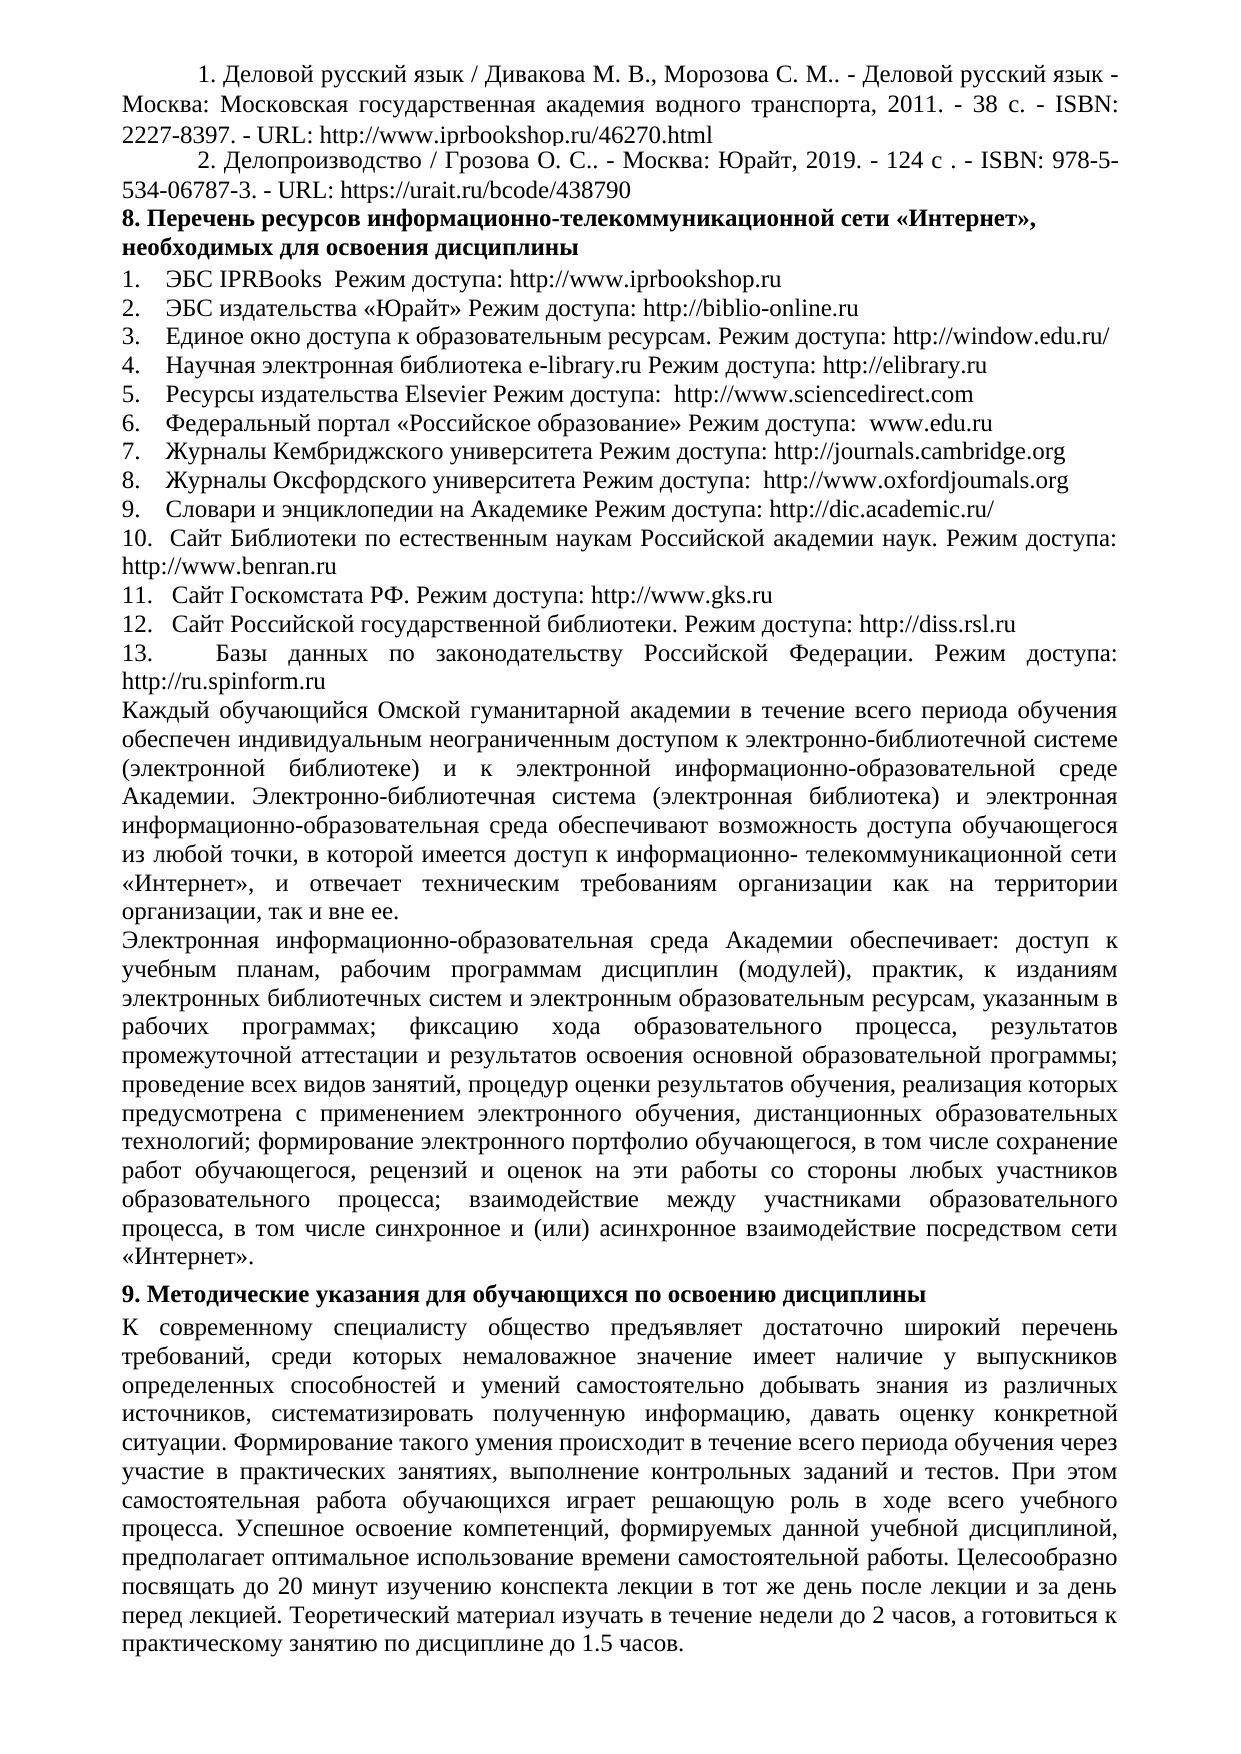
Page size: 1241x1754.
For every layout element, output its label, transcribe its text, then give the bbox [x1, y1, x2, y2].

table_header 1. Деловой русский язык / Дивакова М. В., Морозова С. М.. - Деловой русский язык - Москва: Московская государственная академия водного транспорта, 2011. - 38 с. - ISBN: 2227-8397. - URL: http://www.iprbookshop.ru/46270.html [118, 59, 1122, 145]
table_cell К современному специалисту общество предъявляет достаточно широкий перечень требований, среди которых немаловажное значение имеет наличие у выпускников определенных способностей и умений самостоятельно добывать знания из различных источников, систематизировать полученную информацию, давать оценку конкретной ситуации. Формирование такого умения происходит в течение всего периода обучения через участие в практических занятиях, выполнение контрольных заданий и тестов. При этом самостоятельная работа обучающихся играет решающую роль в ходе всего учебного процесса. Успешное освоение компетенций, формируемых данной учебной дисциплиной, предполагает оптимальное использование времени самостоятельной работы. Целесообразно посвящать до 20 минут изучению конспекта лекции в тот же день после лекции и за день перед лекцией. Теоретический материал изучать в течение недели до 2 часов, а готовиться к практическому занятию по дисциплине до 1.5 часов. [118, 1312, 1122, 1662]
table_cell 8. Перечень ресурсов информационно-телекоммуникационной сети «Интернет», необходимых для освоения дисциплины [118, 203, 1122, 264]
table_cell 2. Делопроизводство / Грозова О. С.. - Москва: Юрайт, 2019. - 124 с . - ISBN: 978-5-534-06787-3. - URL: https://urait.ru/bcode/438790 [118, 145, 1122, 203]
table_cell 9. Методические указания для обучающихся по освоению дисциплины [118, 1280, 1122, 1312]
table_cell 1. ЭБС IPRBooks Режим доступа: http://www.iprbookshop.ru 2. ЭБС издательства «Юрайт» Режим доступа: http://biblio-online.ru 3. Единое окно доступа к образовательным ресурсам. Режим доступа: http://window.edu.ru/ 4. Научная электронная библиотека e-library.ru Режим доступа: http://elibrary.ru 5. Ресурсы издательства Elsevier Режим доступа: http://www.sciencedirect.com 6. Федеральный портал «Российское образование» Режим доступа: www.edu.ru 7. Журналы Кембриджского университета Режим доступа: http://journals.cambridge.org 8. Журналы Оксфордского университета Режим доступа: http://www.oxfordjoumals.org 9. Словари и энциклопедии на Академике Режим доступа: http://dic.academic.ru/ 10. Сайт Библиотеки по естественным наукам Российской академии наук. Режим доступа: http://www.benran.ru 11. Сайт Госкомстата РФ. Режим доступа: http://www.gks.ru 12. Сайт Российской государственной библиотеки. Режим доступа: http://diss.rsl.ru 13. Базы данных по законодательству Российской Федерации. Режим доступа: http://ru.spinform.ru Каждый обучающийся Омской гуманитарной академии в течение всего периода обучения обеспечен индивидуальным неограниченным доступом к электронно-библиотечной системе (электронной библиотеке) и к электронной информационно-образовательной среде Академии. Электронно-библиотечная система (электронная библиотека) и электронная информационно-образовательная среда обеспечивают возможность доступа обучающегося из любой точки, в которой имеется доступ к информационно- телекоммуникационной сети «Интернет», и отвечает техническим требованиям организации как на территории организации, так и вне ее. Электронная информационно-образовательная среда Академии обеспечивает: доступ к учебным планам, рабочим программам дисциплин (модулей), практик, к изданиям электронных библиотечных систем и электронным образовательным ресурсам, указанным в рабочих программах; фиксацию хода образовательного процесса, результатов промежуточной аттестации и результатов освоения основной образовательной программы; проведение всех видов занятий, процедур оценки результатов обучения, реализация которых предусмотрена с применением электронного обучения, дистанционных образовательных технологий; формирование электронного портфолио обучающегося, в том числе сохранение работ обучающегося, рецензий и оценок на эти работы со стороны любых участников образовательного процесса; взаимодействие между участниками образовательного процесса, в том числе синхронное и (или) асинхронное взаимодействие посредством сети «Интернет». [118, 264, 1122, 1279]
